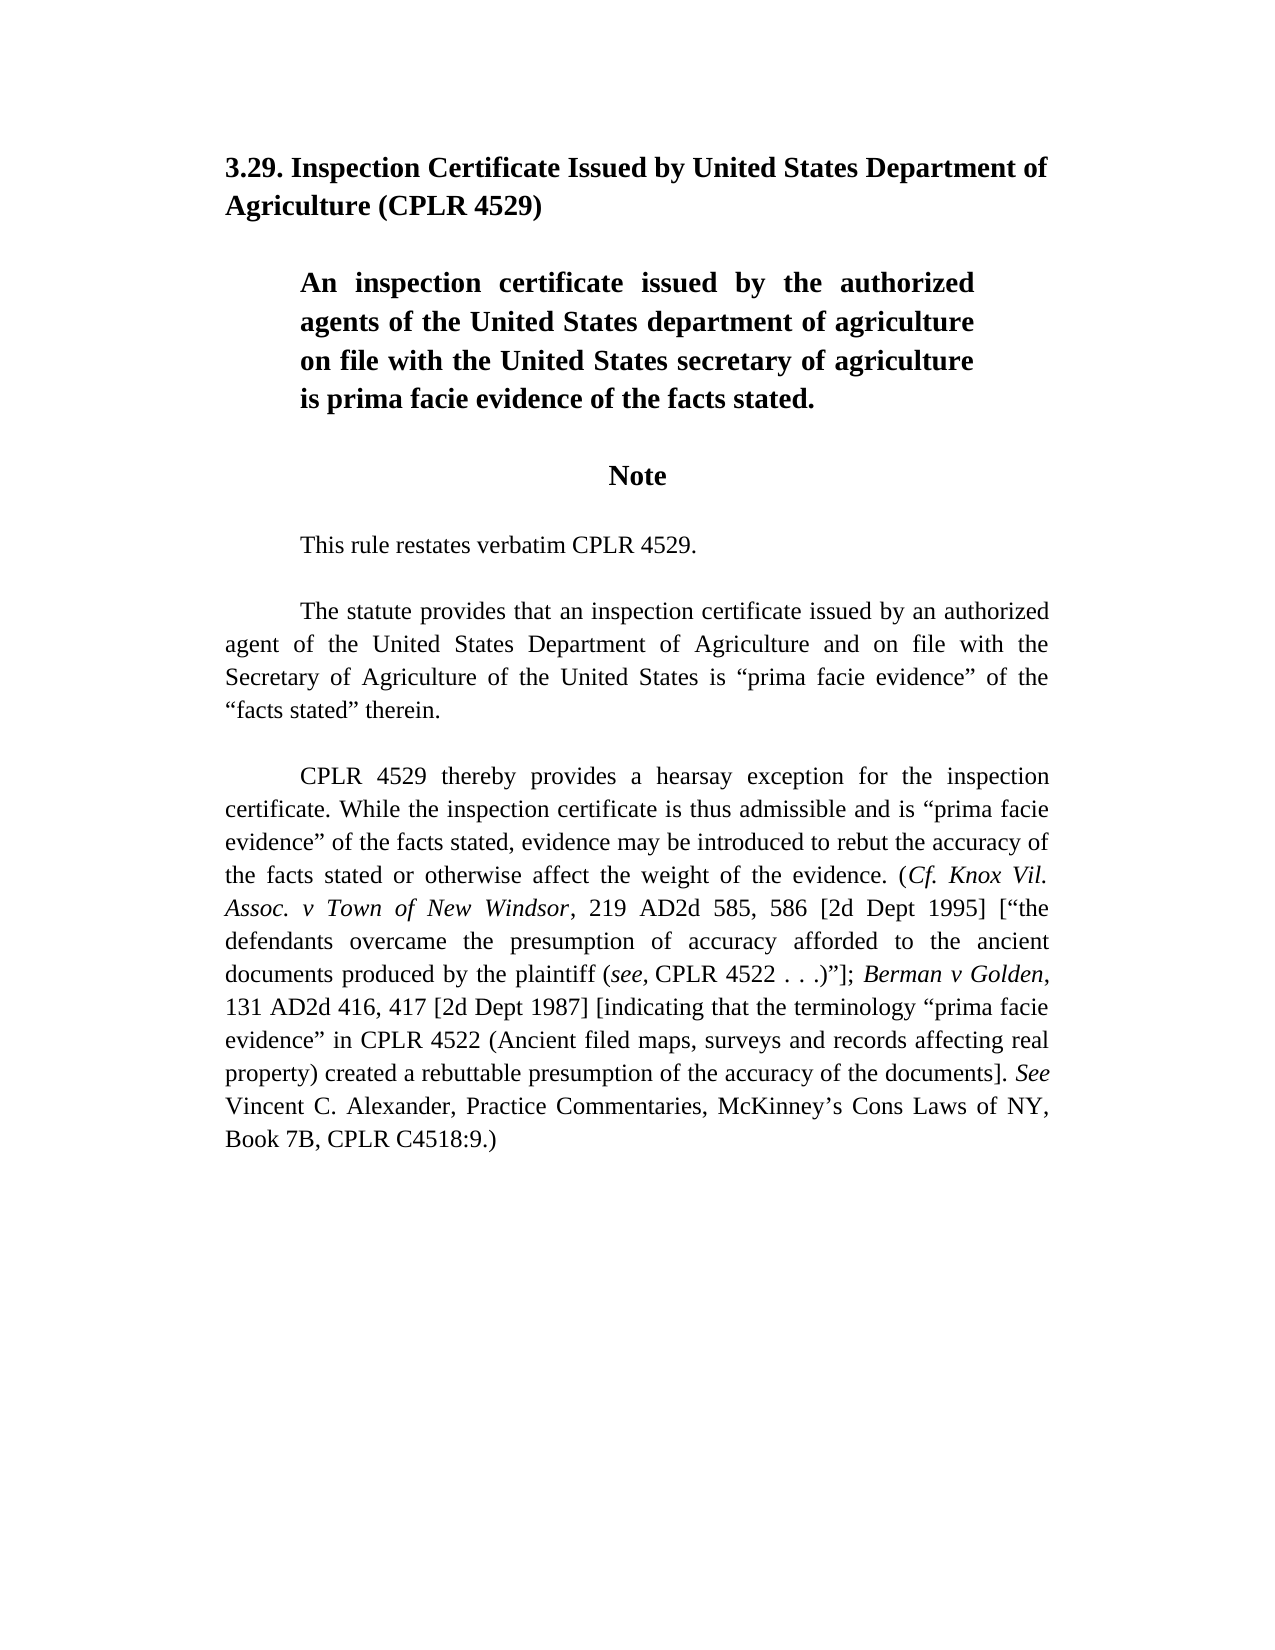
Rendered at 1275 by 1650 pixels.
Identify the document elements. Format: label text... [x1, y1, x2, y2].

text The statute provides that an inspection certificate issued by an authorized agent of the United States Department of Agriculture and on file with the Secretary of Agriculture of the United States is “prima facie evidence” of the “facts stated” therein. [225, 596, 1050, 724]
text An inspection certificate issued by the authorized agents of the United States department of agriculture on file with the United States secretary of agriculture is prima facie evidence of the facts stated. [300, 266, 975, 415]
text CPLR 4529 thereby provides a hearsay exception for the inspection certificate. While the inspection certificate is thus admissible and is “prima facie evidence” of the facts stated, evidence may be introduced to rebut the accuracy of the facts stated or otherwise affect the weight of the evidence. (Cf. Knox Vil. Assoc. v Town of New Windsor, 219 AD2d 585, 586 [2d Dept 1995] [“the defendants overcame the presumption of accuracy afforded to the ancient documents produced by the plaintiff (see, CPLR 4522 . . .)”]; Berman v Golden, 131 AD2d 416, 417 [2d Dept 1987] [indicating that the terminology “prima facie evidence” in CPLR 4522 (Ancient filed maps, surveys and records affecting real property) created a rebuttable presumption of the accuracy of the documents]. See Vincent C. Alexander, Practice Commentaries, McKinney’s Cons Laws of NY, Book 7B, CPLR C4518:9.) [225, 761, 1050, 1153]
text This rule restates verbatim CPLR 4529. [225, 530, 1050, 559]
text 3.29. Inspection Certificate Issued by United States Department of Agriculture (CPLR 4529) [225, 150, 1050, 222]
text Note [225, 458, 1050, 492]
